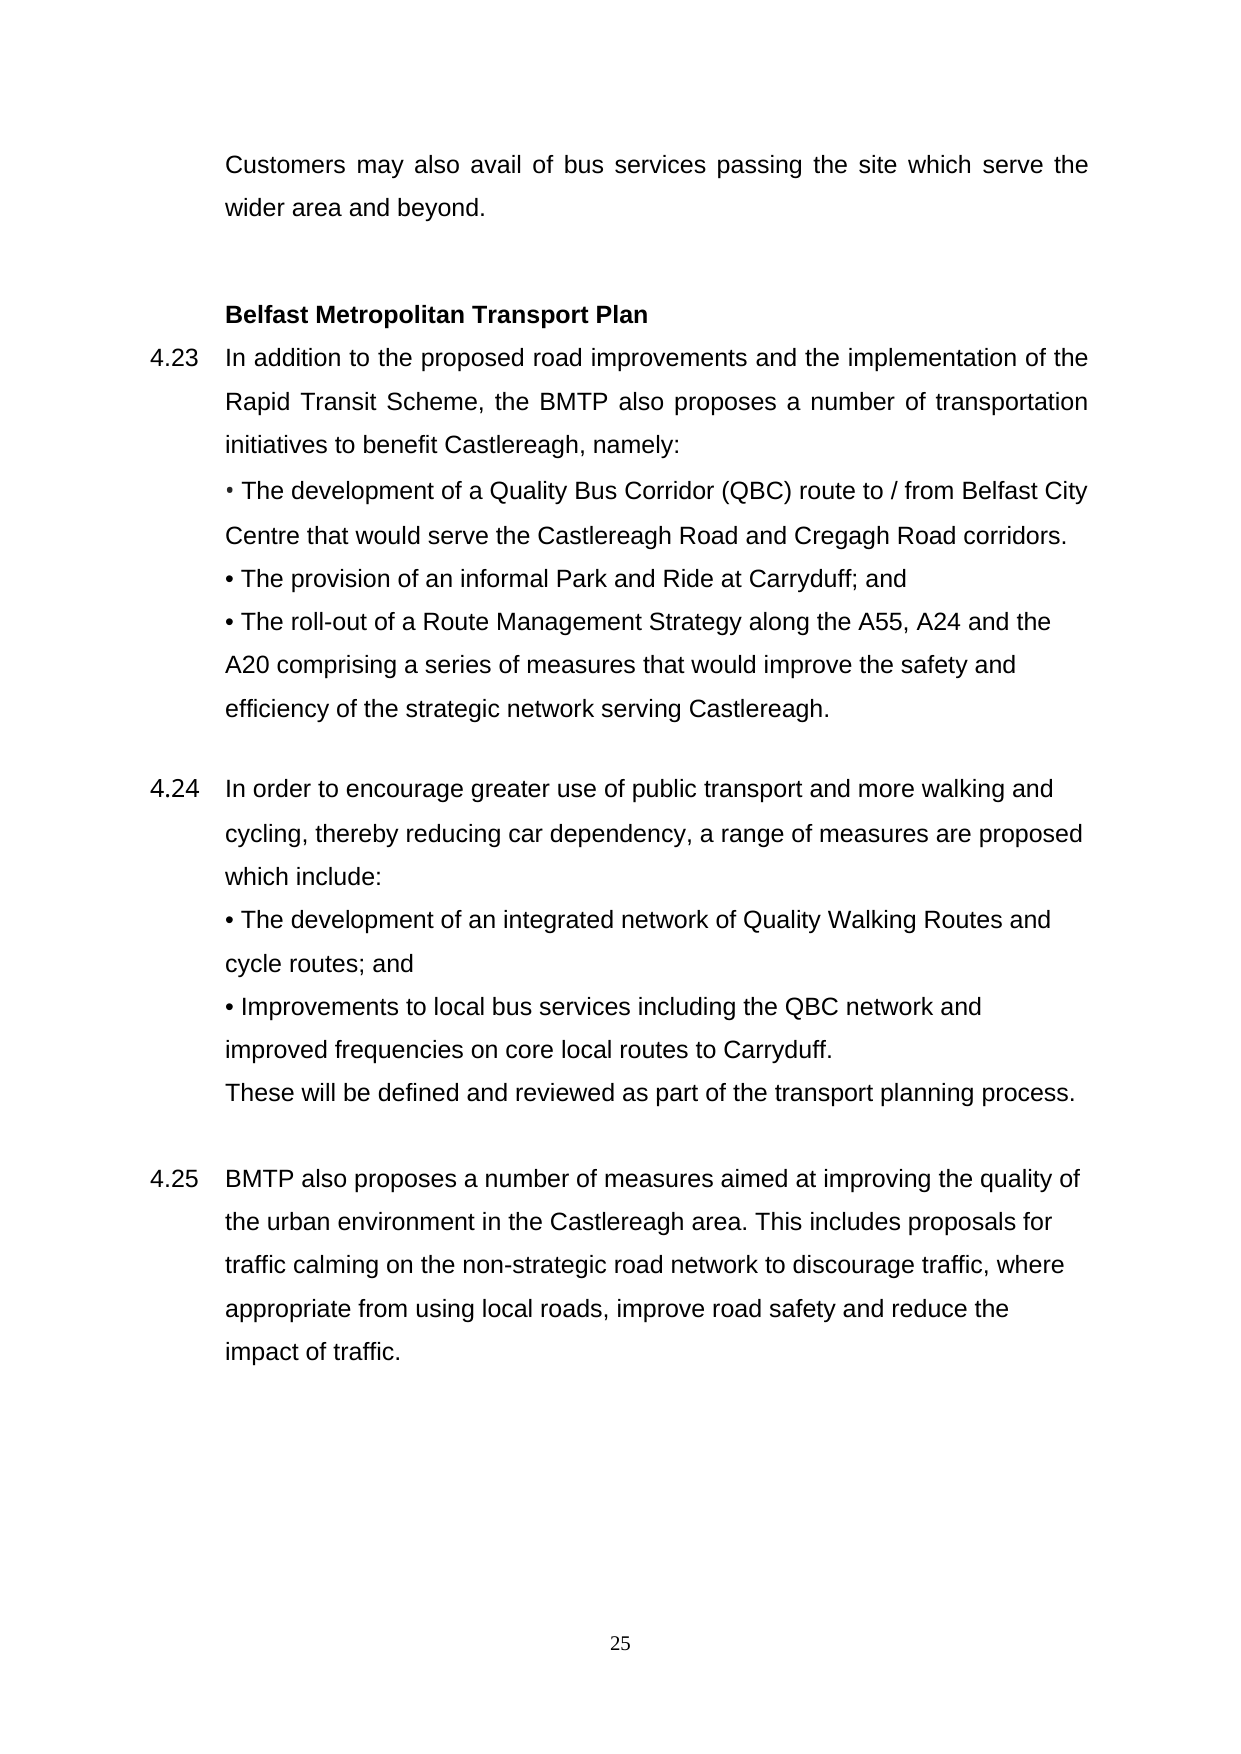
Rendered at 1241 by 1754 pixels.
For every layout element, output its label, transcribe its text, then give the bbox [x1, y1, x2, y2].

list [225, 150, 1090, 222]
text Belfast Metropolitan Transport Plan [150, 300, 1090, 329]
text These will be defined and reviewed as part of the transport planning process. [225, 1078, 1090, 1107]
text • The provision of an informal Park and Ride at Carryduff; and [150, 564, 1090, 593]
text 4.25 BMTP also proposes a number of measures aimed at improving the quality of the urban environment in the Castlereagh area. This includes proposals for traffic calming on the non-strategic road network to discourage traffic, where appropriate from using local roads, improve road safety and reduce the impact of traffic. [150, 1164, 1090, 1366]
text 4.23 In addition to the proposed road improvements and the implementation of the Rapid Transit Scheme, the BMTP also proposes a number of transportation initiatives to benefit Castlereagh, namely: [150, 343, 1090, 458]
text • Improvements to local bus services including the QBC network and improved frequencies on core local routes to Carryduff. [225, 992, 1090, 1064]
text 4.24 In order to encourage greater use of public transport and more walking and cycling, thereby reducing car dependency, a range of measures are proposed [150, 771, 1090, 848]
text • The development of an integrated network of Quality Walking Routes and cycle routes; and [225, 906, 1090, 977]
text which include: [150, 862, 1090, 891]
text • The roll-out of a Route Management Strategy along the A55, A24 and the A20 comprising a series of measures that would improve the safety and efficiency of the strategic network serving Castlereagh. [225, 607, 1090, 722]
text • The development of a Quality Bus Corridor (QBC) route to / from Belfast City Centre that would serve the Castlereagh Road and Cregagh Road corridors. [225, 473, 1090, 550]
